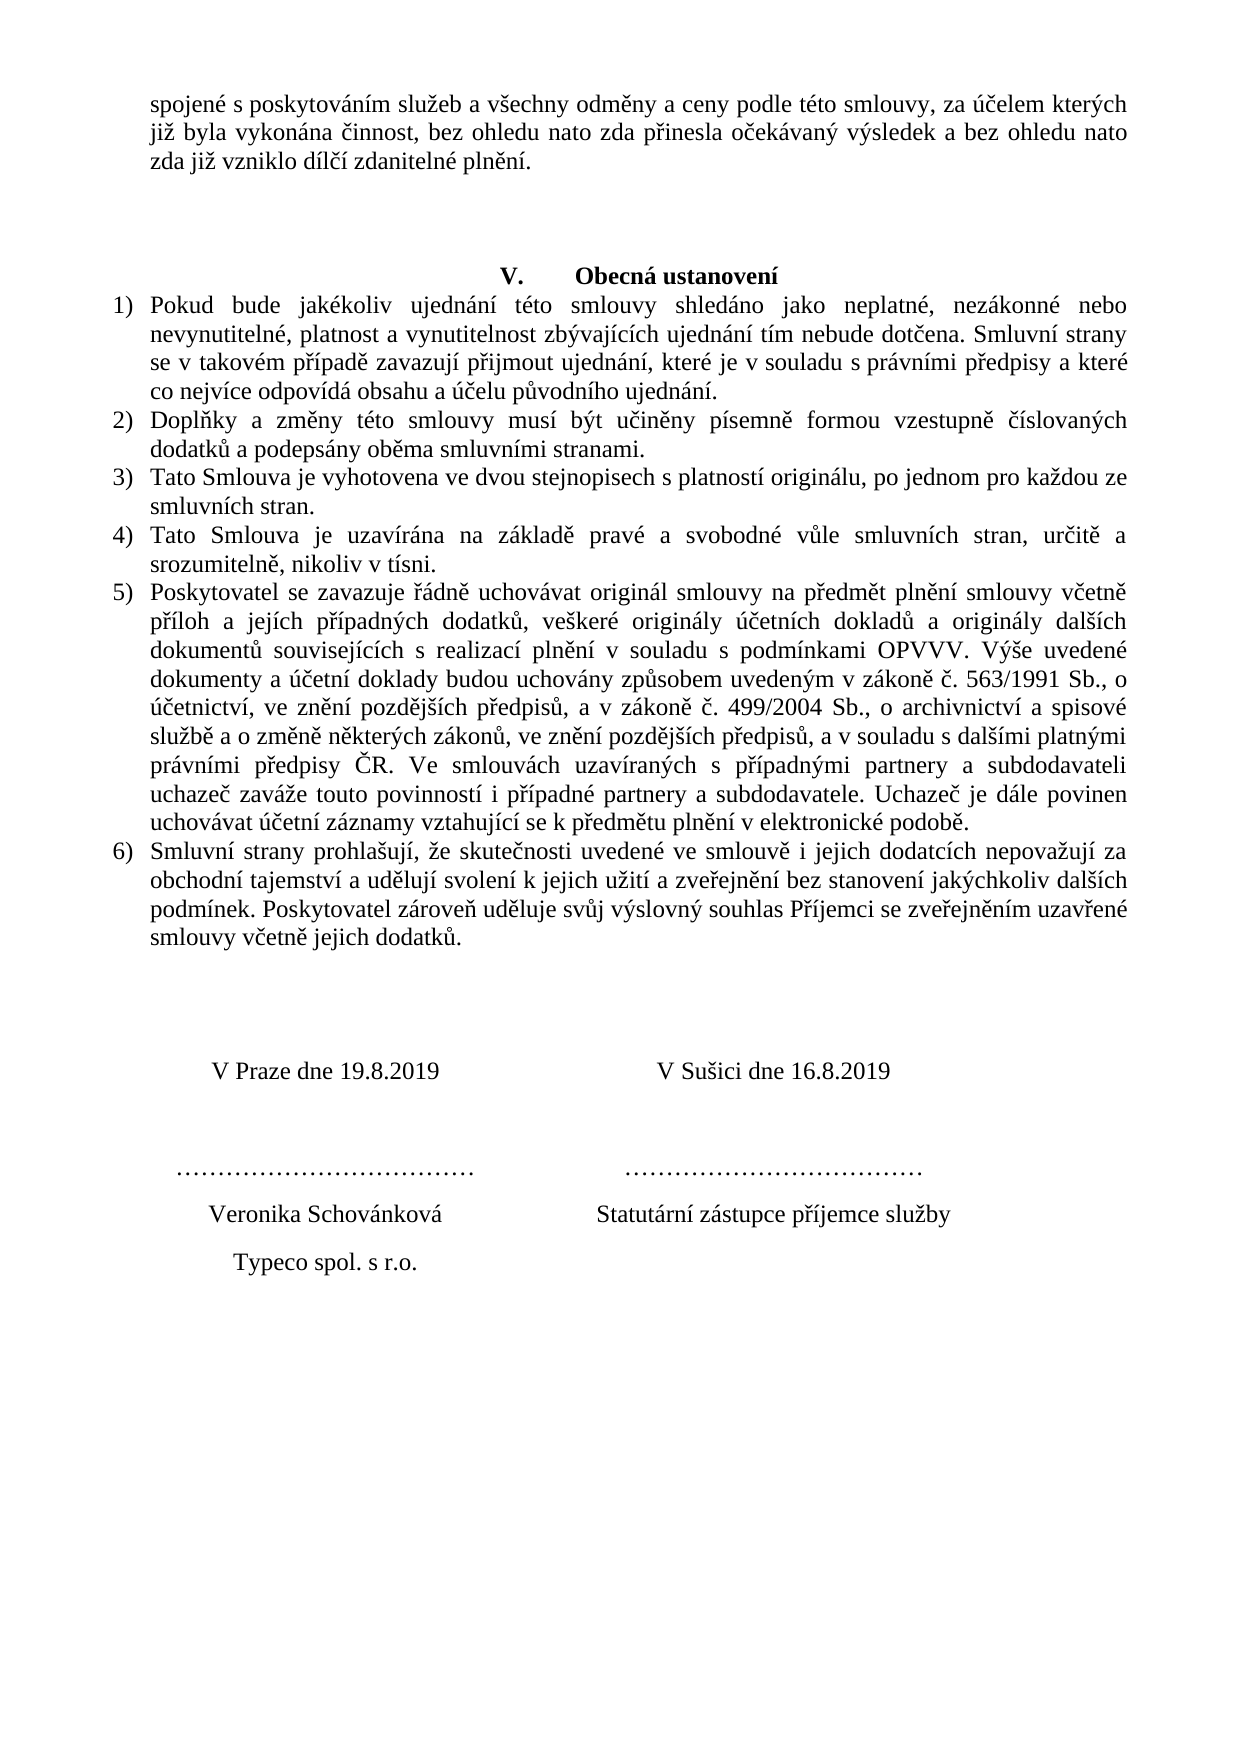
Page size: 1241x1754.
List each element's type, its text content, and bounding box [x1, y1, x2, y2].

table_header V Sušici dne 16.8.2019 ……………………………… Statutární zástupce příjemce služby [549, 1009, 998, 1295]
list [112, 89, 1128, 175]
list Obecná ustanovení [150, 261, 1128, 290]
list Doplňky a změny této smlouvy musí být učiněny písemně formou vzestupně číslovaných dodatků a podepsány oběma smluvními stranami. [112, 405, 1128, 462]
list Tato Smlouva je uzavírána na základě pravé a svobodné vůle smluvních stran, určitě a srozumitelně, nikoliv v tísni. [112, 520, 1128, 577]
list Poskytovatel se zavazuje řádně uchovávat originál smlouvy na předmět plnění smlouvy včetně příloh a jejích případných dodatků, veškeré originály účetních dokladů a originály dalších dokumentů souvisejících s realizací plnění v souladu s podmínkami OPVVV. Výše uvedené dokumenty a účetní doklady budou uchovány způsobem uvedeným v zákoně č. 563/1991 Sb., o účetnictví, ve znění pozdějších předpisů, a v zákoně č. 499/2004 Sb., o archivnictví a spisové službě a o změně některých zákonů, ve znění pozdějších předpisů, a v souladu s dalšími platnými právními předpisy ČR. Ve smlouvách uzavíraných s případnými partnery a subdodavateli uchazeč zaváže touto povinností i případné partnery a subdodavatele. Uchazeč je dále povinen uchovávat účetní záznamy vztahující se k předmětu plnění v elektronické podobě. [112, 577, 1128, 836]
list Tato Smlouva je vyhotovena ve dvou stejnopisech s platností originálu, po jednom pro každou ze smluvních stran. [112, 462, 1128, 520]
list Smluvní strany prohlašují, že skutečnosti uvedené ve smlouvě i jejich dodatcích nepovažují za obchodní tajemství a udělují svolení k jejich užití a zveřejnění bez stanovení jakýchkoliv dalších podmínek. Poskytovatel zároveň uděluje svůj výslovný souhlas Příjemci se zveřejněním uzavřené smlouvy včetně jejich dodatků. [112, 836, 1128, 951]
list Pokud bude jakékoliv ujednání této smlouvy shledáno jako neplatné, nezákonné nebo nevynutitelné, platnost a vynutitelnost zbývajících ujednání tím nebude dotčena. Smluvní strany se v takovém případě zavazují přijmout ujednání, které je v souladu s právními předpisy a které co nejvíce odpovídá obsahu a účelu původního ujednání. [112, 290, 1128, 405]
table_header V Praze dne 19.8.2019 ……………………………… Veronika Schovánková Typeco spol. s r.o. [101, 1009, 549, 1295]
